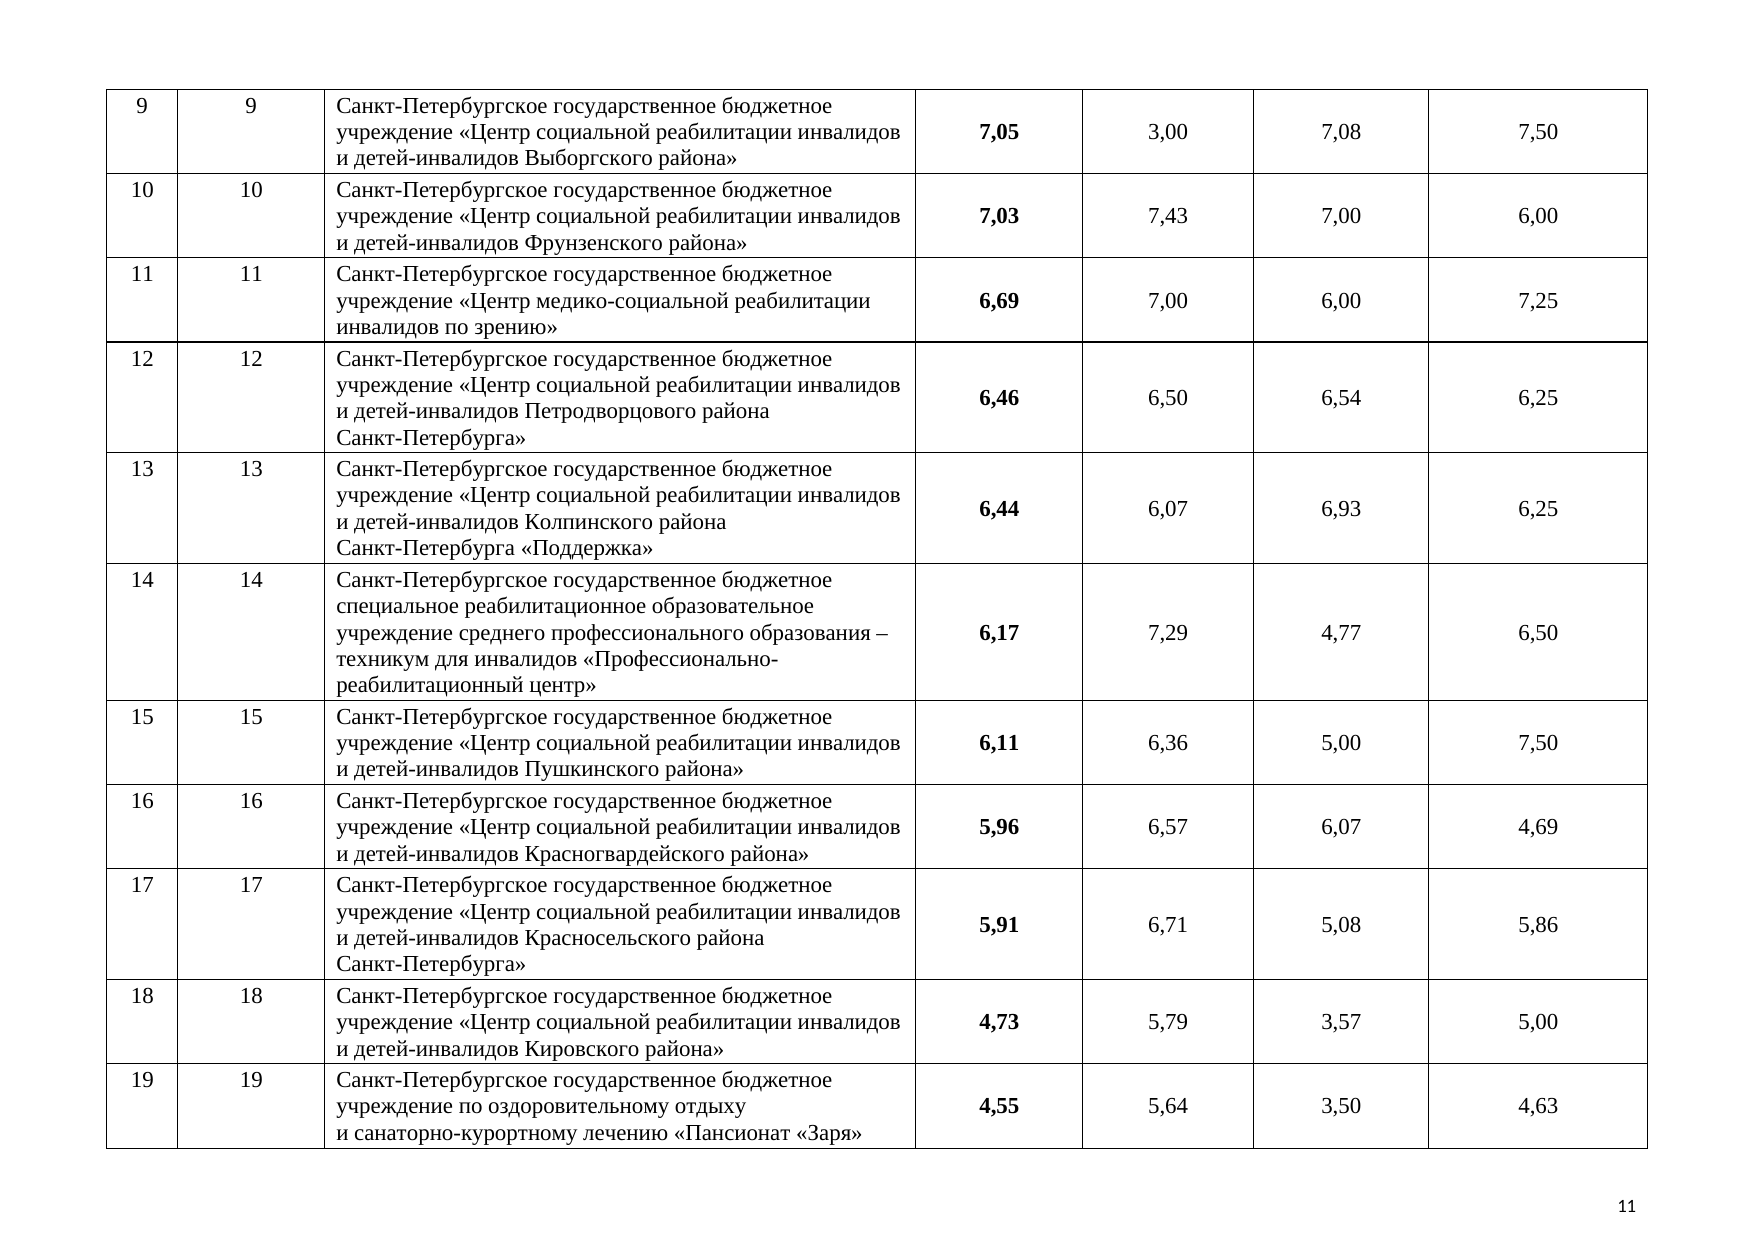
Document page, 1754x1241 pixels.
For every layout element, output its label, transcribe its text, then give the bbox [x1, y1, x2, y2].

table_cell Санкт-Петербургское государственное бюджетное учреждение «Центр медико-социальной реабилитации инвалидов по зрению» [325, 258, 915, 341]
table_cell 13 [107, 453, 177, 563]
table_cell 6,50 [1083, 343, 1253, 452]
table_cell 11 [107, 258, 177, 341]
table_cell 7,05 [916, 90, 1082, 173]
table_cell 5,91 [916, 869, 1082, 979]
table_cell 7,00 [1083, 258, 1253, 341]
table_cell 5,79 [1083, 980, 1253, 1063]
table_cell 6,54 [1254, 343, 1428, 452]
table_cell Санкт-Петербургское государственное бюджетное учреждение «Центр социальной реабилитации инвалидов и детей-инвалидов Красногвардейского района» [325, 785, 915, 868]
table_cell 10 [107, 174, 177, 257]
table_cell Санкт-Петербургское государственное бюджетное учреждение «Центр социальной реабилитации инвалидов и детей-инвалидов Красносельского района Санкт-Петербурга» [325, 869, 915, 979]
table_cell 7,50 [1429, 90, 1647, 173]
table_cell 6,25 [1429, 453, 1647, 563]
table_cell 3,00 [1083, 90, 1253, 173]
table_cell 5,64 [1083, 1064, 1253, 1147]
table_cell 6,17 [916, 564, 1082, 700]
table_cell 9 [107, 90, 177, 173]
table_cell Санкт-Петербургское государственное бюджетное учреждение «Центр социальной реабилитации инвалидов и детей-инвалидов Пушкинского района» [325, 701, 915, 784]
table_cell 4,77 [1254, 564, 1428, 700]
table_cell 6,71 [1083, 869, 1253, 979]
table_cell 6,50 [1429, 564, 1647, 700]
table_cell 5,00 [1254, 701, 1428, 784]
table_cell 7,43 [1083, 174, 1253, 257]
table_cell 4,69 [1429, 785, 1647, 868]
table_cell 12 [107, 343, 177, 452]
table_cell 5,86 [1429, 869, 1647, 979]
table_cell 6,07 [1254, 785, 1428, 868]
table_cell 5,00 [1429, 980, 1647, 1063]
table_cell 5,96 [916, 785, 1082, 868]
table_cell 16 [107, 785, 177, 868]
table_cell 19 [178, 1064, 324, 1147]
table_cell 4,73 [916, 980, 1082, 1063]
table_cell 10 [178, 174, 324, 257]
table_cell 7,25 [1429, 258, 1647, 341]
table_cell 6,00 [1254, 258, 1428, 341]
table_cell 6,07 [1083, 453, 1253, 563]
table_cell Санкт-Петербургское государственное бюджетное учреждение по оздоровительному отдыху и санаторно-курортному лечению «Пансионат «Заря» [325, 1064, 915, 1147]
table_cell 5,08 [1254, 869, 1428, 979]
table_cell 17 [107, 869, 177, 979]
table_cell 7,08 [1254, 90, 1428, 173]
table_cell 16 [178, 785, 324, 868]
table_cell 6,57 [1083, 785, 1253, 868]
table_cell Санкт-Петербургское государственное бюджетное учреждение «Центр социальной реабилитации инвалидов и детей-инвалидов Выборгского района» [325, 90, 915, 173]
table_cell Санкт-Петербургское государственное бюджетное специальное реабилитационное образовательное учреждение среднего профессионального образования – техникум для инвалидов «Профессионально-реабилитационный центр» [325, 564, 915, 700]
table_cell 6,25 [1429, 343, 1647, 452]
table_cell 7,03 [916, 174, 1082, 257]
table_cell 6,44 [916, 453, 1082, 563]
table_cell 6,46 [916, 343, 1082, 452]
table_cell 6,69 [916, 258, 1082, 341]
table_cell 15 [107, 701, 177, 784]
table_cell 6,11 [916, 701, 1082, 784]
table_cell 14 [107, 564, 177, 700]
table_cell 7,29 [1083, 564, 1253, 700]
table_cell 3,50 [1254, 1064, 1428, 1147]
table_cell Санкт-Петербургское государственное бюджетное учреждение «Центр социальной реабилитации инвалидов и детей-инвалидов Петродворцового района Санкт-Петербурга» [325, 343, 915, 452]
table_cell 18 [178, 980, 324, 1063]
table_cell 11 [178, 258, 324, 341]
table_cell 7,00 [1254, 174, 1428, 257]
table_cell 14 [178, 564, 324, 700]
table_cell 4,55 [916, 1064, 1082, 1147]
table_cell 18 [107, 980, 177, 1063]
table_cell 17 [178, 869, 324, 979]
table_cell Санкт-Петербургское государственное бюджетное учреждение «Центр социальной реабилитации инвалидов и детей-инвалидов Кировского района» [325, 980, 915, 1063]
table_cell 7,50 [1429, 701, 1647, 784]
table_cell Санкт-Петербургское государственное бюджетное учреждение «Центр социальной реабилитации инвалидов и детей-инвалидов Колпинского района Санкт-Петербурга «Поддержка» [325, 453, 915, 563]
table_cell 15 [178, 701, 324, 784]
table_cell Санкт-Петербургское государственное бюджетное учреждение «Центр социальной реабилитации инвалидов и детей-инвалидов Фрунзенского района» [325, 174, 915, 257]
table_cell 6,93 [1254, 453, 1428, 563]
table_cell 12 [178, 343, 324, 452]
table_cell 13 [178, 453, 324, 563]
table_cell 4,63 [1429, 1064, 1647, 1147]
table_cell 6,00 [1429, 174, 1647, 257]
table_cell 3,57 [1254, 980, 1428, 1063]
table_cell 9 [178, 90, 324, 173]
table_cell 19 [107, 1064, 177, 1147]
table_cell 6,36 [1083, 701, 1253, 784]
